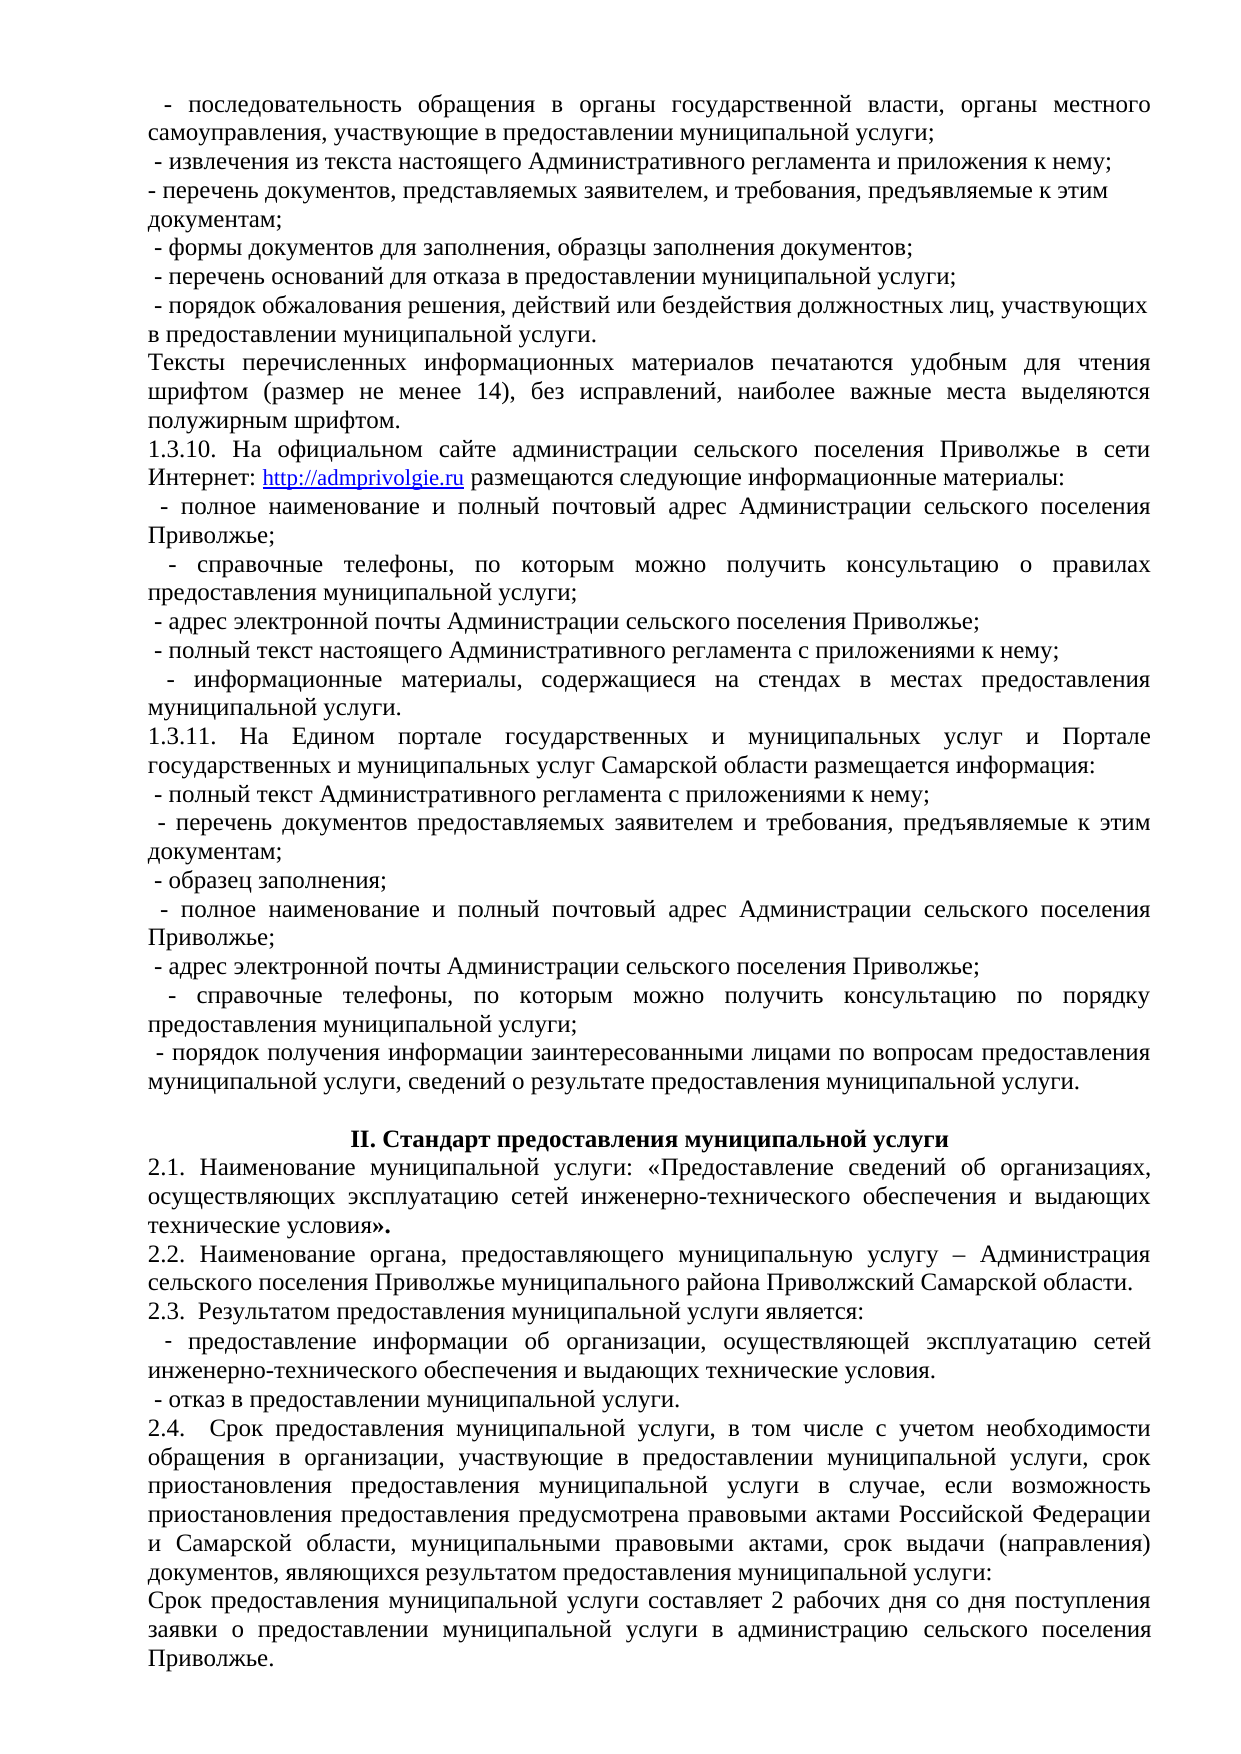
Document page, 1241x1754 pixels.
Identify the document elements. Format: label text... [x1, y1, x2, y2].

text - полный текст настоящего Административного регламента с приложениями к нему; [148, 635, 1152, 664]
text - полный текст Административного регламента с приложениями к нему; [148, 779, 1152, 807]
text - справочные телефоны, по которым можно получить консультацию по порядку предоставления муниципальной услуги; [148, 980, 1152, 1037]
text 1.3.11. На Едином портале государственных и муниципальных услуг и Портале государственных и муниципальных услуг Самарской области размещается информация: [148, 721, 1152, 779]
text - адрес электронной почты Администрации сельского поселения Приволжье; [148, 951, 1152, 980]
text - предоставление информации об организации, осуществляющей эксплуатацию сетей инженерно-технического обеспечения и выдающих технические условия. [148, 1325, 1152, 1384]
text - адрес электронной почты Администрации сельского поселения Приволжье; [148, 606, 1152, 635]
text - информационные материалы, содержащиеся на стендах в местах предоставления муниципальной услуги. [148, 664, 1152, 721]
text - формы документов для заполнения, образцы заполнения документов; [148, 232, 1152, 261]
text - перечень документов предоставляемых заявителем и требования, предъявляемые к этим документам; [148, 807, 1152, 865]
text - полное наименование и полный почтовый адрес Администрации сельского поселения Приволжье; [148, 491, 1152, 549]
text - последовательность обращения в органы государственной власти, органы местного самоуправления, участвующие в предоставлении муниципальной услуги; [148, 89, 1152, 146]
text 1.3.10. На официальном сайте администрации сельского поселения Приволжье в сети Интернет: http://admprivolgie.ru размещаются следующие информационные материалы: [148, 434, 1152, 491]
text - полное наименование и полный почтовый адрес Администрации сельского поселения Приволжье; [148, 894, 1152, 951]
text Срок предоставления муниципальной услуги составляет 2 рабочих дня со дня поступления заявки о предоставлении муниципальной услуги в администрацию сельского поселения Приволжье. [148, 1585, 1152, 1672]
text 2.2. Наименование органа, предоставляющего муниципальную услугу – Администрация сельского поселения Приволжье муниципального района Приволжский Самарской области. [148, 1239, 1152, 1296]
text II. Стандарт предоставления муниципальной услуги [148, 1124, 1152, 1152]
text - извлечения из текста настоящего Административного регламента и приложения к нему; - перечень документов, представляемых заявителем, и требования, предъявляемые к этим документам; [148, 146, 1152, 232]
text - образец заполнения; [148, 865, 1152, 894]
text - порядок получения информации заинтересованными лицами по вопросам предоставления муниципальной услуги, сведений о результате предоставления муниципальной услуги. [148, 1037, 1152, 1095]
text - отказ в предоставлении муниципальной услуги. [148, 1384, 1152, 1413]
text - справочные телефоны, по которым можно получить консультацию о правилах предоставления муниципальной услуги; [148, 549, 1152, 606]
text 2.3. Результатом предоставления муниципальной услуги является: [148, 1296, 1152, 1325]
text 2.1. Наименование муниципальной услуги: «Предоставление сведений об организациях, осуществляющих эксплуатацию сетей инженерно-технического обеспечения и выдающих технические условия». [148, 1152, 1152, 1239]
text Тексты перечисленных информационных материалов печатаются удобным для чтения шрифтом (размер не менее 14), без исправлений, наиболее важные места выделяются полужирным шрифтом. [148, 347, 1152, 434]
text - перечень оснований для отказа в предоставлении муниципальной услуги; [148, 261, 1152, 290]
text - порядок обжалования решения, действий или бездействия должностных лиц, участвующих в предоставлении муниципальной услуги. [148, 290, 1152, 347]
text 2.4. Срок предоставления муниципальной услуги, в том числе с учетом необходимости обращения в организации, участвующие в предоставлении муниципальной услуги, срок приостановления предоставления муниципальной услуги в случае, если возможность приостановления предоставления предусмотрена правовыми актами Российской Федерации и Самарской области, муниципальными правовыми актами, срок выдачи (направления) документов, являющихся результатом предоставления муниципальной услуги: [148, 1413, 1152, 1585]
